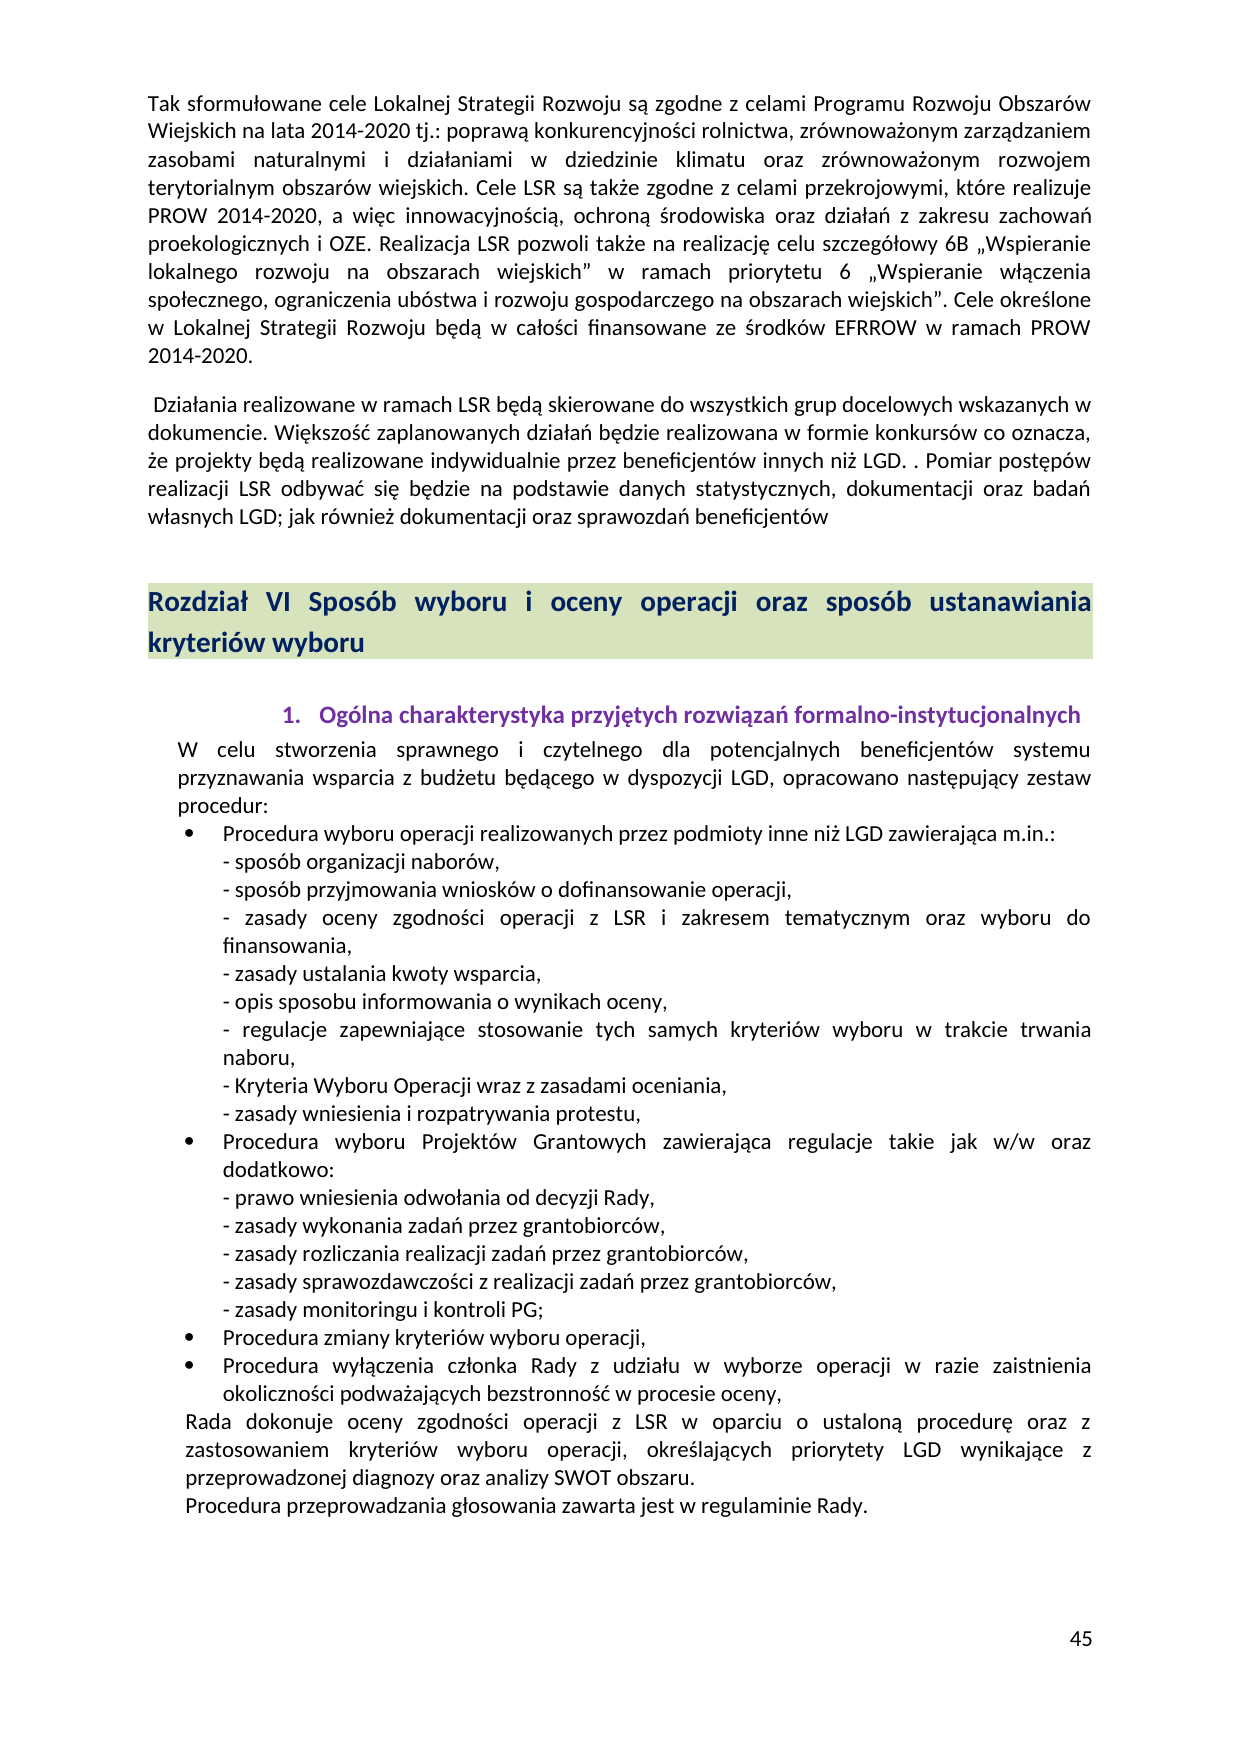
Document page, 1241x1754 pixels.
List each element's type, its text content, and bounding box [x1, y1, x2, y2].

text - zasady sprawozdawczości z realizacji zadań przez grantobiorców, [223, 1267, 1093, 1295]
text Rada dokonuje oceny zgodności operacji z LSR w oparciu o ustaloną procedurę oraz z zastosowaniem kryteriów wyboru operacji, określających priorytety LGD wynikające z przeprowadzonej diagnozy oraz analizy SWOT obszaru. [185, 1407, 1093, 1491]
text - sposób organizacji naborów, [223, 847, 1093, 875]
text - zasady wniesienia i rozpatrywania protestu, [223, 1099, 1093, 1127]
list Procedura zmiany kryteriów wyboru operacji, [185, 1323, 1093, 1351]
text - zasady rozliczania realizacji zadań przez grantobiorców, [223, 1239, 1093, 1267]
text - zasady monitoringu i kontroli PG; [223, 1295, 1093, 1323]
text - Kryteria Wyboru Operacji wraz z zasadami oceniania, [223, 1071, 1093, 1099]
text - opis sposobu informowania o wynikach oceny, [223, 987, 1093, 1015]
text - zasady oceny zgodności operacji z LSR i zakresem tematycznym oraz wyboru do finansowania, [223, 903, 1093, 959]
text Tak sformułowane cele Lokalnej Strategii Rozwoju są zgodne z celami Programu Rozwoju Obszarów Wiejskich na lata 2014-2020 tj.: poprawą konkurencyjności rolnictwa, zrównoważonym zarządzaniem zasobami naturalnymi i działaniami w dziedzinie klimatu oraz zrównoważonym rozwojem terytorialnym obszarów wiejskich. Cele LSR są także zgodne z celami przekrojowymi, które realizuje PROW 2014-2020, a więc innowacyjnością, ochroną środowiska oraz działań z zakresu zachowań proekologicznych i OZE. Realizacja LSR pozwoli także na realizację celu szczegółowy 6B „Wspieranie lokalnego rozwoju na obszarach wiejskich” w ramach priorytetu 6 „Wspieranie włączenia społecznego, ograniczenia ubóstwa i rozwoju gospodarczego na obszarach wiejskich”. Cele określone w Lokalnej Strategii Rozwoju będą w całości finansowane ze środków EFRROW w ramach PROW 2014-2020. [148, 89, 1093, 369]
text Procedura przeprowadzania głosowania zawarta jest w regulaminie Rady. [185, 1491, 1093, 1519]
list Procedura wyboru Projektów Grantowych zawierająca regulacje takie jak w/w oraz dodatkowo: [185, 1127, 1093, 1183]
text Działania realizowane w ramach LSR będą skierowane do wszystkich grup docelowych wskazanych w dokumencie. Większość zaplanowanych działań będzie realizowana w formie konkursów co oznacza, że projekty będą realizowane indywidualnie przez beneficjentów innych niż LGD. . Pomiar postępów realizacji LSR odbywać się będzie na podstawie danych statystycznych, dokumentacji oraz badań własnych LGD; jak również dokumentacji oraz sprawozdań beneficjentów [148, 390, 1093, 530]
list Procedura wyboru operacji realizowanych przez podmioty inne niż LGD zawierająca m.in.: [185, 819, 1093, 847]
subtitle Ogólna charakterystyka przyjętych rozwiązań formalno-instytucjonalnych [282, 700, 1093, 730]
text W celu stworzenia sprawnego i czytelnego dla potencjalnych beneficjentów systemu przyznawania wsparcia z budżetu będącego w dyspozycji LGD, opracowano następujący zestaw procedur: [177, 735, 1093, 819]
text - sposób przyjmowania wniosków o dofinansowanie operacji, [223, 875, 1093, 903]
text - prawo wniesienia odwołania od decyzji Rady, [223, 1183, 1093, 1211]
text - zasady wykonania zadań przez grantobiorców, [223, 1211, 1093, 1239]
list Procedura wyłączenia członka Rady z udziału w wyborze operacji w razie zaistnienia okoliczności podważających bezstronność w procesie oceny, [185, 1351, 1093, 1407]
text - regulacje zapewniające stosowanie tych samych kryteriów wyboru w trakcie trwania naboru, [223, 1015, 1093, 1071]
subtitle Rozdział VI Sposób wyboru i oceny operacji oraz sposób ustanawiania kryteriów wyboru [148, 583, 1093, 659]
text - zasady ustalania kwoty wsparcia, [223, 959, 1093, 987]
